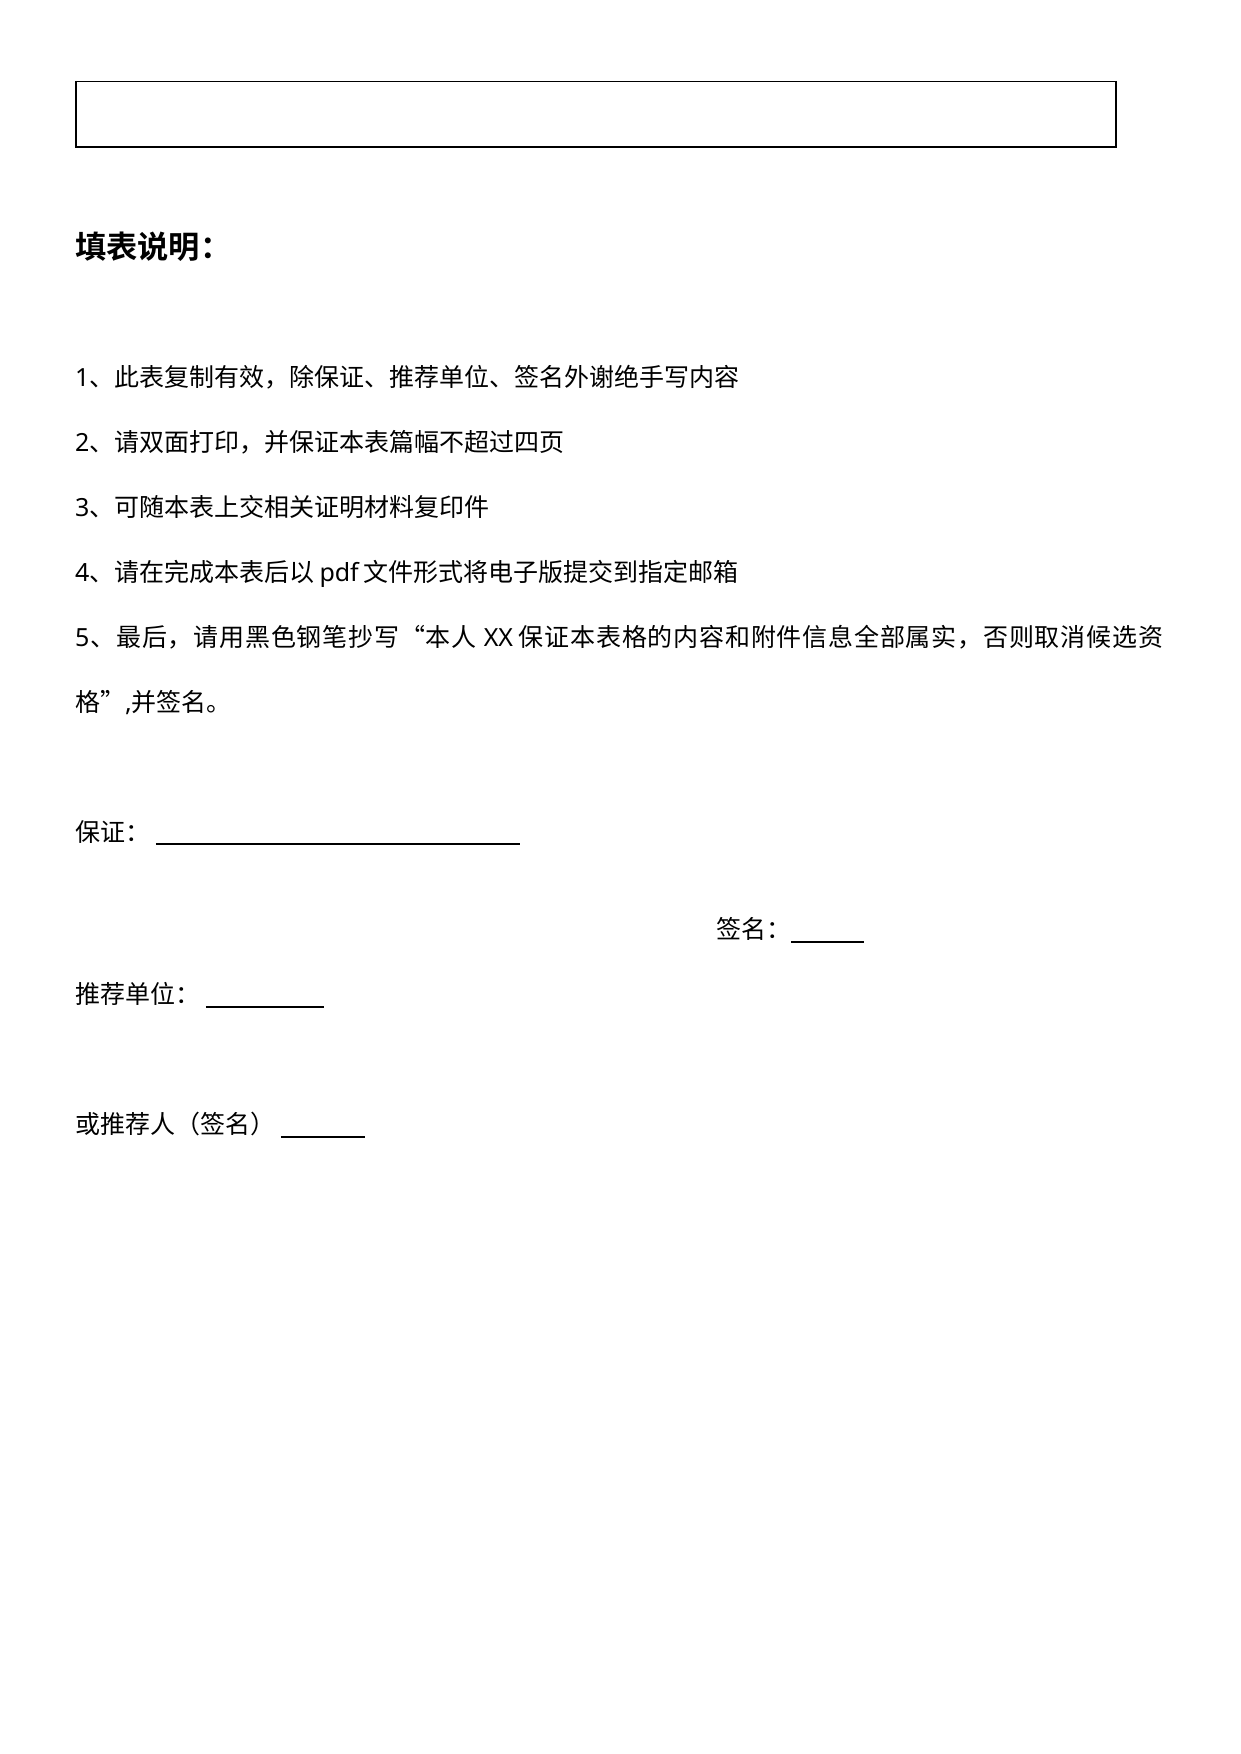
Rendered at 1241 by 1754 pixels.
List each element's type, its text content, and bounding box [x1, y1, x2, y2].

text 保证： [75, 798, 1165, 863]
text 4、请在完成本表后以pdf文件形式将电子版提交到指定邮箱 [75, 538, 1185, 603]
text 1、此表复制有效，除保证、推荐单位、签名外谢绝手写内容 [75, 343, 1115, 408]
text 填表说明： [75, 213, 1165, 278]
text 或推荐人（签名） [75, 1090, 1165, 1155]
text 签名： [75, 895, 1165, 960]
text 推荐单位： [75, 960, 1165, 1025]
text 2、请双面打印，并保证本表篇幅不超过四页 [75, 408, 1115, 473]
text 3、可随本表上交相关证明材料复印件 [75, 473, 1185, 538]
text 5、最后，请用黑色钢笔抄写“本人XX保证本表格的内容和附件信息全部属实，否则取消候选资格”,并签名。 [75, 603, 1165, 733]
